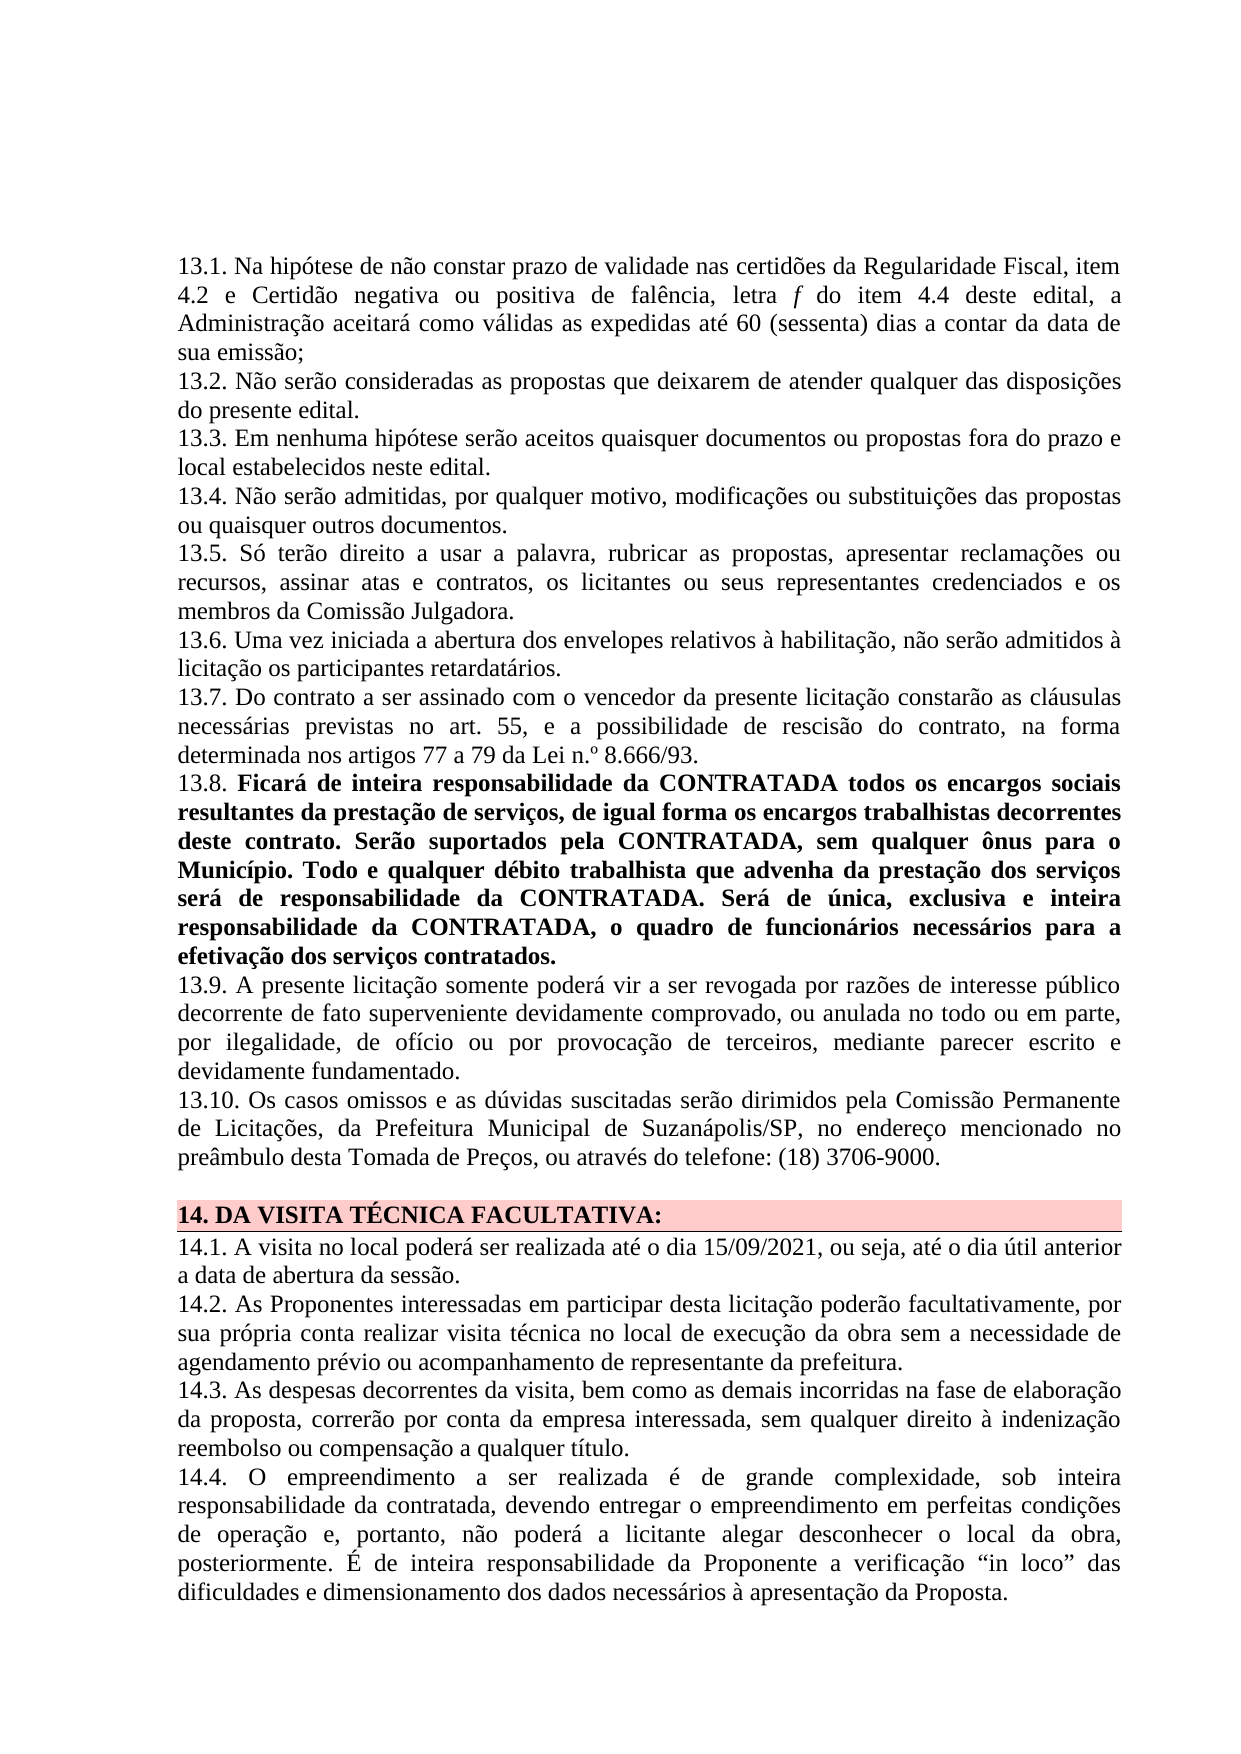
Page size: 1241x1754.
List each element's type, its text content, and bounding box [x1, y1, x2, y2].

text 13.6. Uma vez iniciada a abertura dos envelopes relativos à habilitação, não serão admitidos à licitação os participantes retardatários. [177, 625, 1122, 682]
text 13.3. Em nenhuma hipótese serão aceitos quaisquer documentos ou propostas fora do prazo e local estabelecidos neste edital. [177, 423, 1122, 481]
text 14.1. A visita no local poderá ser realizada até o dia 15/09/2021, ou seja, até o dia útil anterior a data de abertura da sessão. [177, 1232, 1122, 1289]
text 14.4. O empreendimento a ser realizada é de grande complexidade, sob inteira responsabilidade da contratada, devendo entregar o empreendimento em perfeitas condições de operação e, portanto, não poderá a licitante alegar desconhecer o local da obra, posteriormente. É de inteira responsabilidade da Proponente a verificação “in loco” das dificuldades e dimensionamento dos dados necessários à apresentação da Proposta. [177, 1462, 1122, 1605]
text 14.3. As despesas decorrentes da visita, bem como as demais incorridas na fase de elaboração da proposta, correrão por conta da empresa interessada, sem qualquer direito à indenização reembolso ou compensação a qualquer título. [177, 1375, 1122, 1462]
text 13.10. Os casos omissos e as dúvidas suscitadas serão dirimidos pela Comissão Permanente de Licitações, da Prefeitura Municipal de Suzanápolis/SP, no endereço mencionado no preâmbulo desta Tomada de Preços, ou através do telefone: (18) 3706-9000. [177, 1085, 1122, 1171]
text 13.7. Do contrato a ser assinado com o vencedor da presente licitação constarão as cláusulas necessárias previstas no art. 55, e a possibilidade de rescisão do contrato, na forma determinada nos artigos 77 a 79 da Lei n.º 8.666/93. [177, 682, 1122, 768]
text 13.4. Não serão admitidas, por qualquer motivo, modificações ou substituições das propostas ou quaisquer outros documentos. [177, 481, 1122, 538]
text 13.1. Na hipótese de não constar prazo de validade nas certidões da Regularidade Fiscal, item 4.2 e Certidão negativa ou positiva de falência, letra f do item 4.4 deste edital, a Administração aceitará como válidas as expedidas até 60 (sessenta) dias a contar da data de sua emissão; [177, 251, 1122, 366]
text 13.8. Ficará de inteira responsabilidade da CONTRATADA todos os encargos sociais resultantes da prestação de serviços, de igual forma os encargos trabalhistas decorrentes deste contrato. Serão suportados pela CONTRATADA, sem qualquer ônus para o Município. Todo e qualquer débito trabalhista que advenha da prestação dos serviços será de responsabilidade da CONTRATADA. Será de única, exclusiva e inteira responsabilidade da CONTRATADA, o quadro de funcionários necessários para a efetivação dos serviços contratados. [177, 768, 1122, 970]
text 13.9. A presente licitação somente poderá vir a ser revogada por razões de interesse público decorrente de fato superveniente devidamente comprovado, ou anulada no todo ou em parte, por ilegalidade, de ofício ou por provocação de terceiros, mediante parecer escrito e devidamente fundamentado. [177, 970, 1122, 1085]
text 13.5. Só terão direito a usar a palavra, rubricar as propostas, apresentar reclamações ou recursos, assinar atas e contratos, os licitantes ou seus representantes credenciados e os membros da Comissão Julgadora. [177, 538, 1122, 625]
text 13.2. Não serão consideradas as propostas que deixarem de atender qualquer das disposições do presente edital. [177, 366, 1122, 423]
text 14. DA VISITA TÉCNICA FACULTATIVA: [177, 1200, 1122, 1231]
text 14.2. As Proponentes interessadas em participar desta licitação poderão facultativamente, por sua própria conta realizar visita técnica no local de execução da obra sem a necessidade de agendamento prévio ou acompanhamento de representante da prefeitura. [177, 1289, 1122, 1375]
